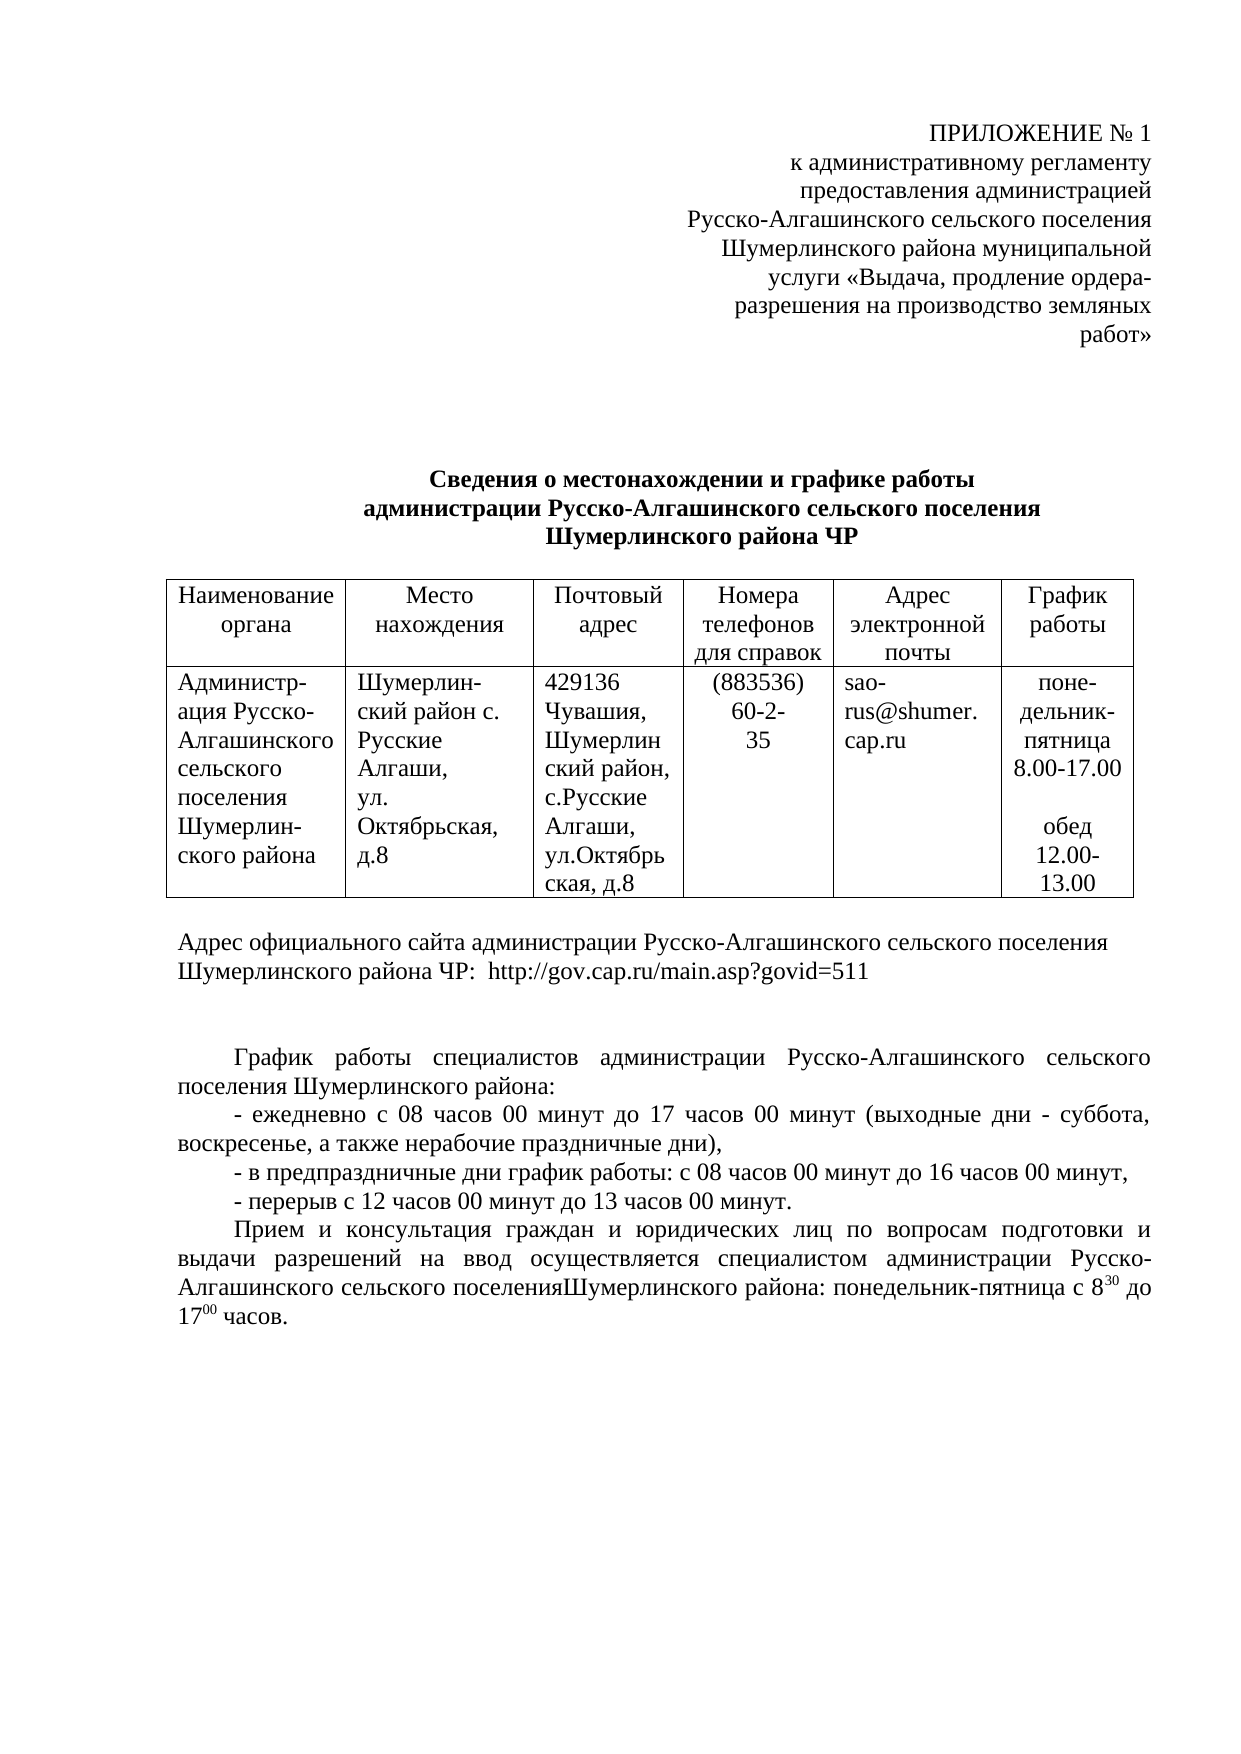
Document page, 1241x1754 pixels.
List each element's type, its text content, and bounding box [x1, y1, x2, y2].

table_header Номера телефонов для справок [684, 580, 833, 666]
text Адрес официального сайта администрации Русско-Алгашинского сельского поселения Шумерлинского района ЧР: http://gov.cap.ru/main.asp?govid=511 [177, 927, 1152, 984]
text администрации Русско-Алгашинского сельского поселения [177, 493, 1152, 521]
table_cell Шумерлин-ский район с. Русские Алгаши, ул. Октябрьская, д.8 [346, 667, 533, 897]
text График работы специалистов администрации Русско-Алгашинского сельского поселения Шумерлинского района: [177, 1042, 1152, 1099]
text - перерыв с 12 часов 00 минут до 13 часов 00 минут. [177, 1186, 1152, 1214]
table_header Место нахождения [346, 580, 533, 666]
text - в предпраздничные дни график работы: с 08 часов 00 минут до 16 часов 00 минут, [177, 1157, 1152, 1186]
text ПРИЛОЖЕНИЕ № 1 [177, 118, 1152, 147]
text Сведения о местонахождении и графике работы [177, 464, 1152, 493]
text Русско-Алгашинского сельского поселения [177, 204, 1152, 233]
table_cell sao-rus@shumer. cap.ru [834, 667, 1001, 897]
table_header Почтовый адрес [534, 580, 683, 666]
text услуги «Выдача, продление ордера- [177, 262, 1152, 291]
table_cell (883536) 60-2- 35 [684, 667, 833, 897]
text предоставления администрацией [177, 176, 1152, 204]
text разрешения на производство земляных работ» [177, 291, 1152, 348]
table_cell поне-дельник-пятница 8.00-17.00 обед 12.00-13.00 [1002, 667, 1133, 897]
table_header Наименование органа [167, 580, 345, 666]
table_header Адрес электронной почты [834, 580, 1001, 666]
table_cell 429136 Чувашия, Шумерлинский район, с.Русские Алгаши, ул.Октябрьская, д.8 [534, 667, 683, 897]
table_header График работы [1002, 580, 1133, 666]
text Прием и консультация граждан и юридических лиц по вопросам подготовки и выдачи разрешений на ввод осуществляется специалистом администрации Русско-Алгашинского сельского поселенияШумерлинского района: понедельник-пятница с 830 до 1700 часов. [177, 1214, 1152, 1329]
text Шумерлинского района ЧР [177, 521, 1152, 550]
text - ежедневно с 08 часов 00 минут до 17 часов 00 минут (выходные дни - суббота, воскресенье, а также нерабочие праздничные дни), [177, 1099, 1152, 1157]
text Шумерлинского района муниципальной [177, 233, 1152, 262]
table_cell Администр-ация Русско-Алгашинского сельского поселения Шумерлин-ского района [167, 667, 345, 897]
text к административному регламенту [177, 147, 1152, 176]
